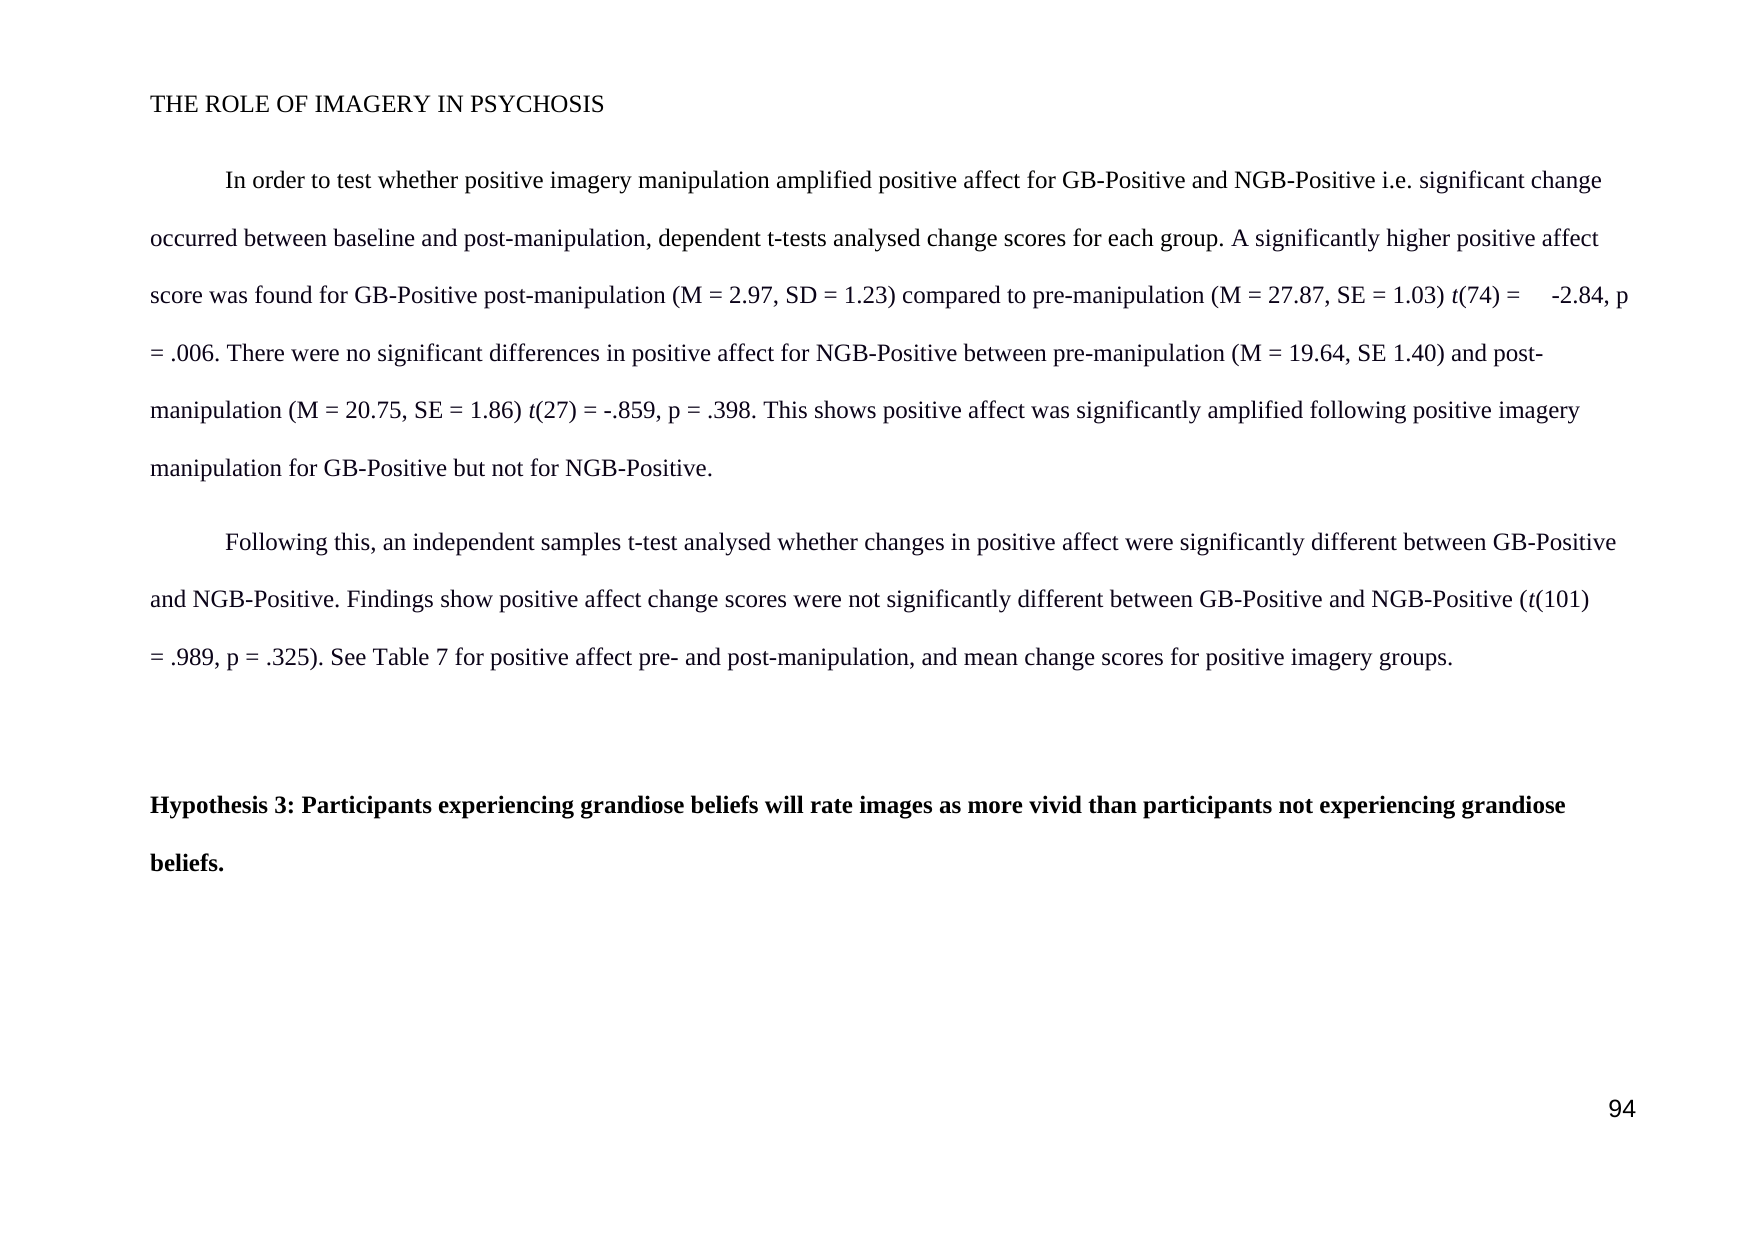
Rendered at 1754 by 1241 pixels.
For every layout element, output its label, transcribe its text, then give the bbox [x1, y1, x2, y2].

text Hypothesis 3: Participants experiencing grandiose beliefs will rate images as more vivid than participants not experiencing grandiose beliefs. [150, 790, 1636, 876]
text Following this, an independent samples t-test analysed whether changes in positive affect were significantly different between GB-Positive and NGB-Positive. Findings show positive affect change scores were not significantly different between GB-Positive and NGB-Positive (t(101) = .989, p = .325). See Table 7 for positive affect pre- and post-manipulation, and mean change scores for positive imagery groups. [150, 527, 1636, 671]
text In order to test whether positive imagery manipulation amplified positive affect for GB-Positive and NGB-Positive i.e. significant change occurred between baseline and post-manipulation, dependent t-tests analysed change scores for each group. A significantly higher positive affect score was found for GB-Positive post-manipulation (M = 2.97, SD = 1.23) compared to pre-manipulation (M = 27.87, SE = 1.03) t(74) = -2.84, p = .006. There were no significant differences in positive affect for NGB-Positive between pre-manipulation (M = 19.64, SE 1.40) and post-manipulation (M = 20.75, SE = 1.86) t(27) = -.859, p = .398. This shows positive affect was significantly amplified following positive imagery manipulation for GB-Positive but not for NGB-Positive. [150, 165, 1636, 481]
